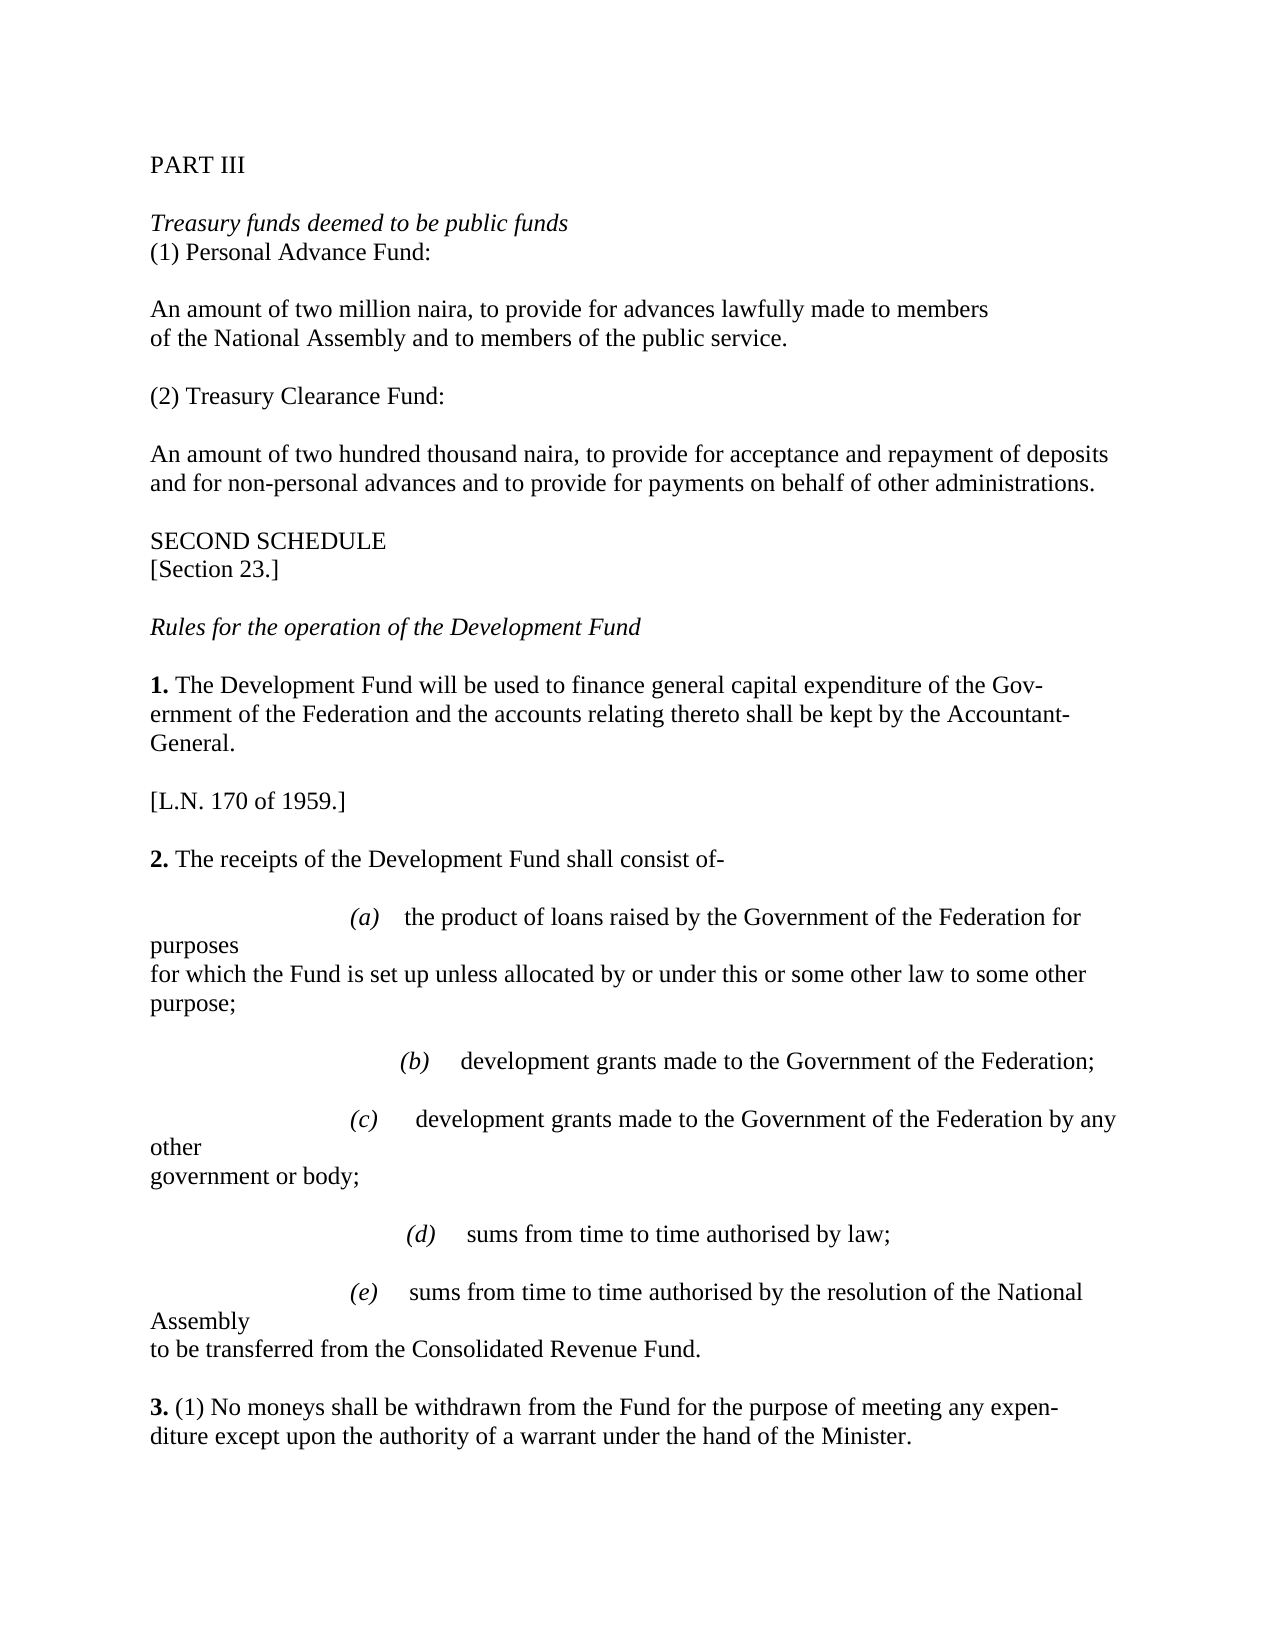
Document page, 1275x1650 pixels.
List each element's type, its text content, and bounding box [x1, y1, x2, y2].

text [L.N. 170 of 1959.] [150, 786, 1125, 814]
text (2) Treasury Clearance Fund: [150, 381, 1125, 410]
text An amount of two hundred thousand naira, to provide for acceptance and repayment of deposits and for non-personal advances and to provide for payments on behalf of other administrations. [150, 439, 1125, 497]
text SECOND SCHEDULE [Section 23.] [150, 526, 1125, 583]
text (a) the product of loans raised by the Government of the Federation for purposes for which the Fund is set up unless allocated by or under this or some other law to some other purpose; [150, 902, 1125, 1017]
text (e) sums from time to time authorised by the resolution of the National Assembly to be transferred from the Consolidated Revenue Fund. [150, 1277, 1125, 1363]
text 2. The receipts of the Development Fund shall consist of- [150, 844, 1125, 872]
text (d) sums from time to time authorised by law; [150, 1219, 1125, 1248]
text 3. (1) No moneys shall be withdrawn from the Fund for the purpose of meeting any expen- diture except upon the authority of a warrant under the hand of the Minister. [150, 1392, 1125, 1450]
text Treasury funds deemed to be public funds (1) Personal Advance Fund: [150, 208, 1125, 265]
text (c) development grants made to the Government of the Federation by any other government or body; [150, 1104, 1125, 1190]
text 1. The Development Fund will be used to finance general capital expenditure of the Gov- ernment of the Federation and the accounts relating thereto shall be kept by the Accountant- General. [150, 670, 1125, 757]
text Rules for the operation of the Development Fund [150, 612, 1125, 641]
text PART III [150, 150, 1125, 179]
text (b) development grants made to the Government of the Federation; [150, 1046, 1125, 1074]
text An amount of two million naira, to provide for advances lawfully made to members of the National Assembly and to members of the public service. [150, 294, 1125, 352]
